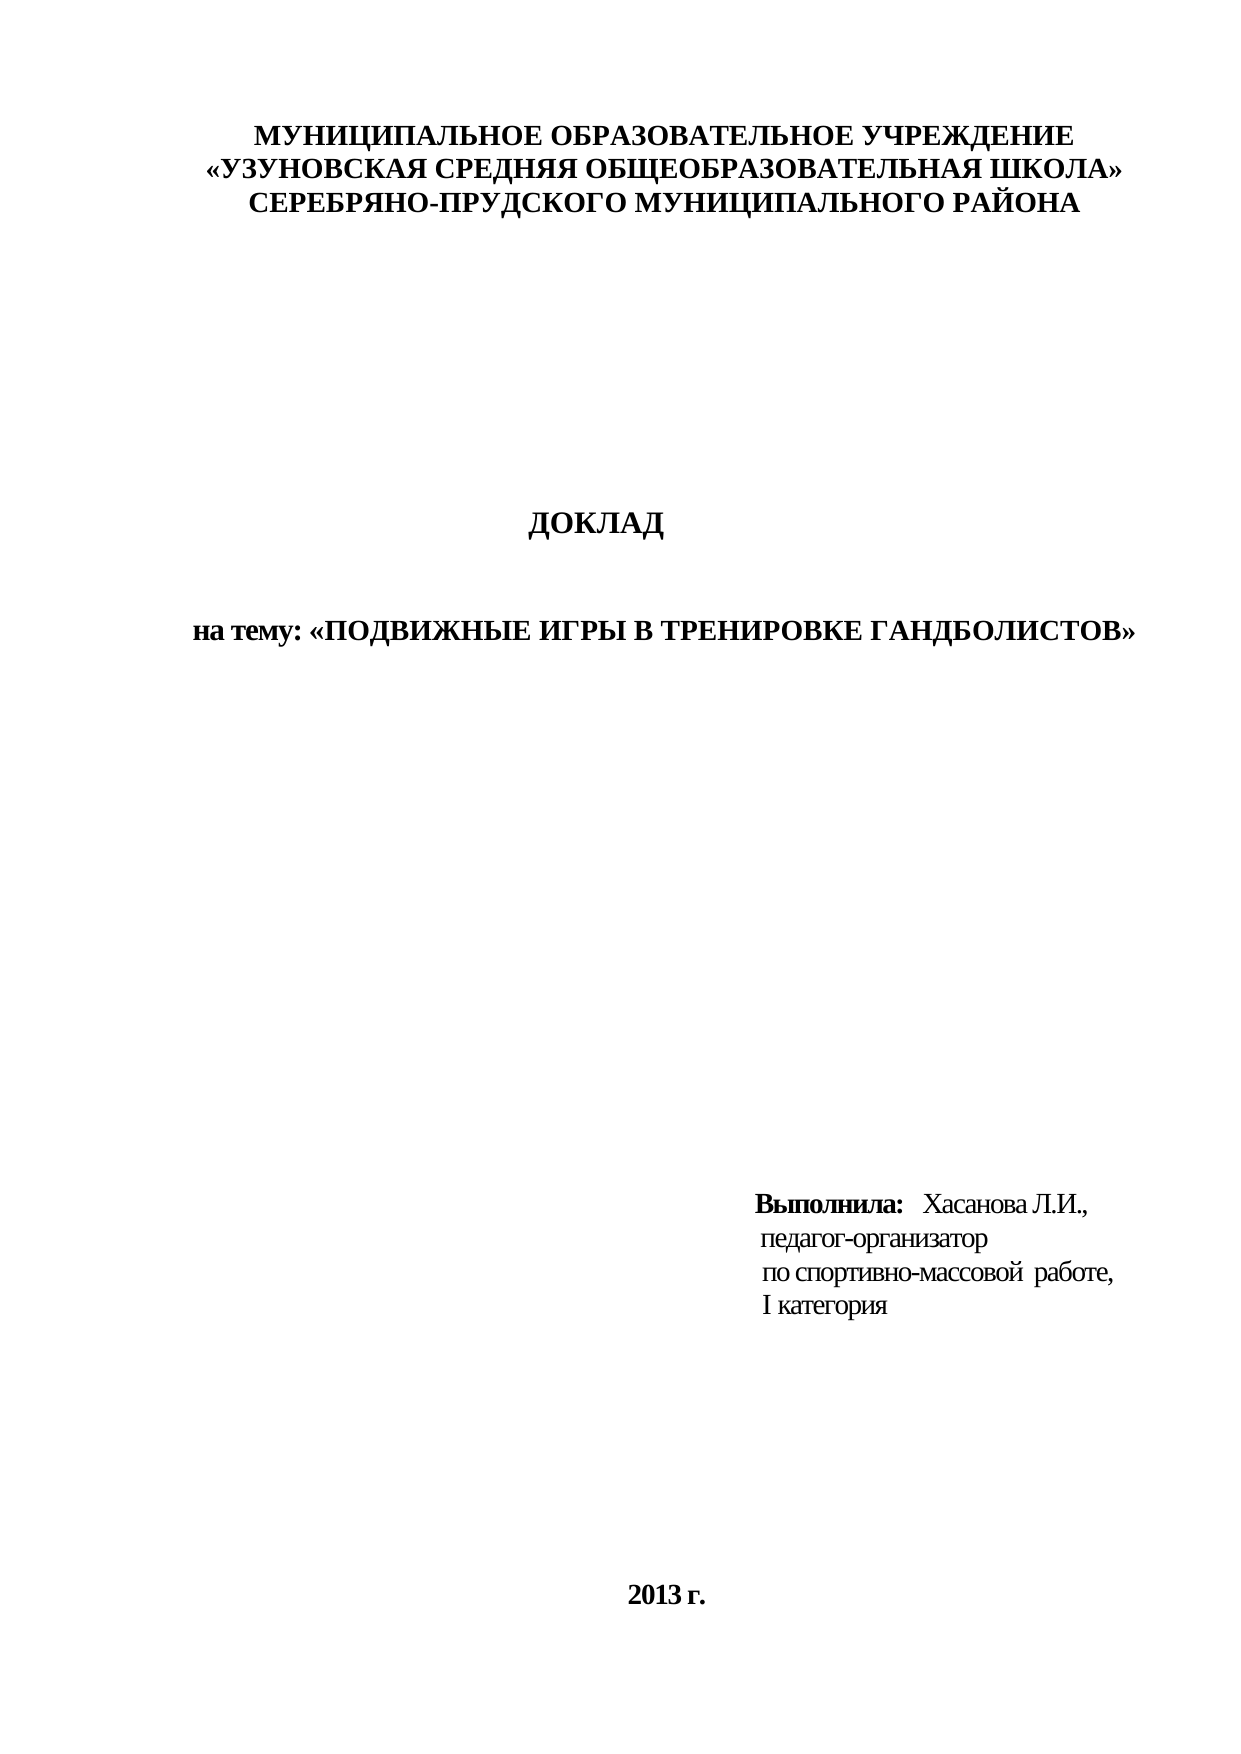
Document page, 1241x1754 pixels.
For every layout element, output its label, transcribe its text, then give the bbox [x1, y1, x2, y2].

text на тему: «ПОДВИЖНЫЕ ИГРЫ В ТРЕНИРОВКЕ ГАНДБОЛИСТОВ» [177, 612, 1152, 648]
text МУНИЦИПАЛЬНОЕ ОБРАЗОВАТЕЛЬНОЕ УЧРЕЖДЕНИЕ [177, 118, 1152, 152]
text педагог-организатор [709, 1220, 1152, 1254]
text СЕРЕБРЯНО-ПРУДСКОГО МУНИЦИПАЛЬНОГО РАЙОНА [177, 185, 1152, 219]
text 2013 г. [177, 1577, 1152, 1611]
text I категория [709, 1287, 1152, 1321]
text Выполнила: Хасанова Л.И., [709, 1187, 1152, 1220]
text «УЗУНОВСКАЯ СРЕДНЯЯ ОБЩЕОБРАЗОВАТЕЛЬНАЯ ШКОЛА» [177, 152, 1152, 185]
text по спортивно-массовой работе, [709, 1254, 1152, 1287]
text ДОКЛАД [177, 504, 1152, 540]
